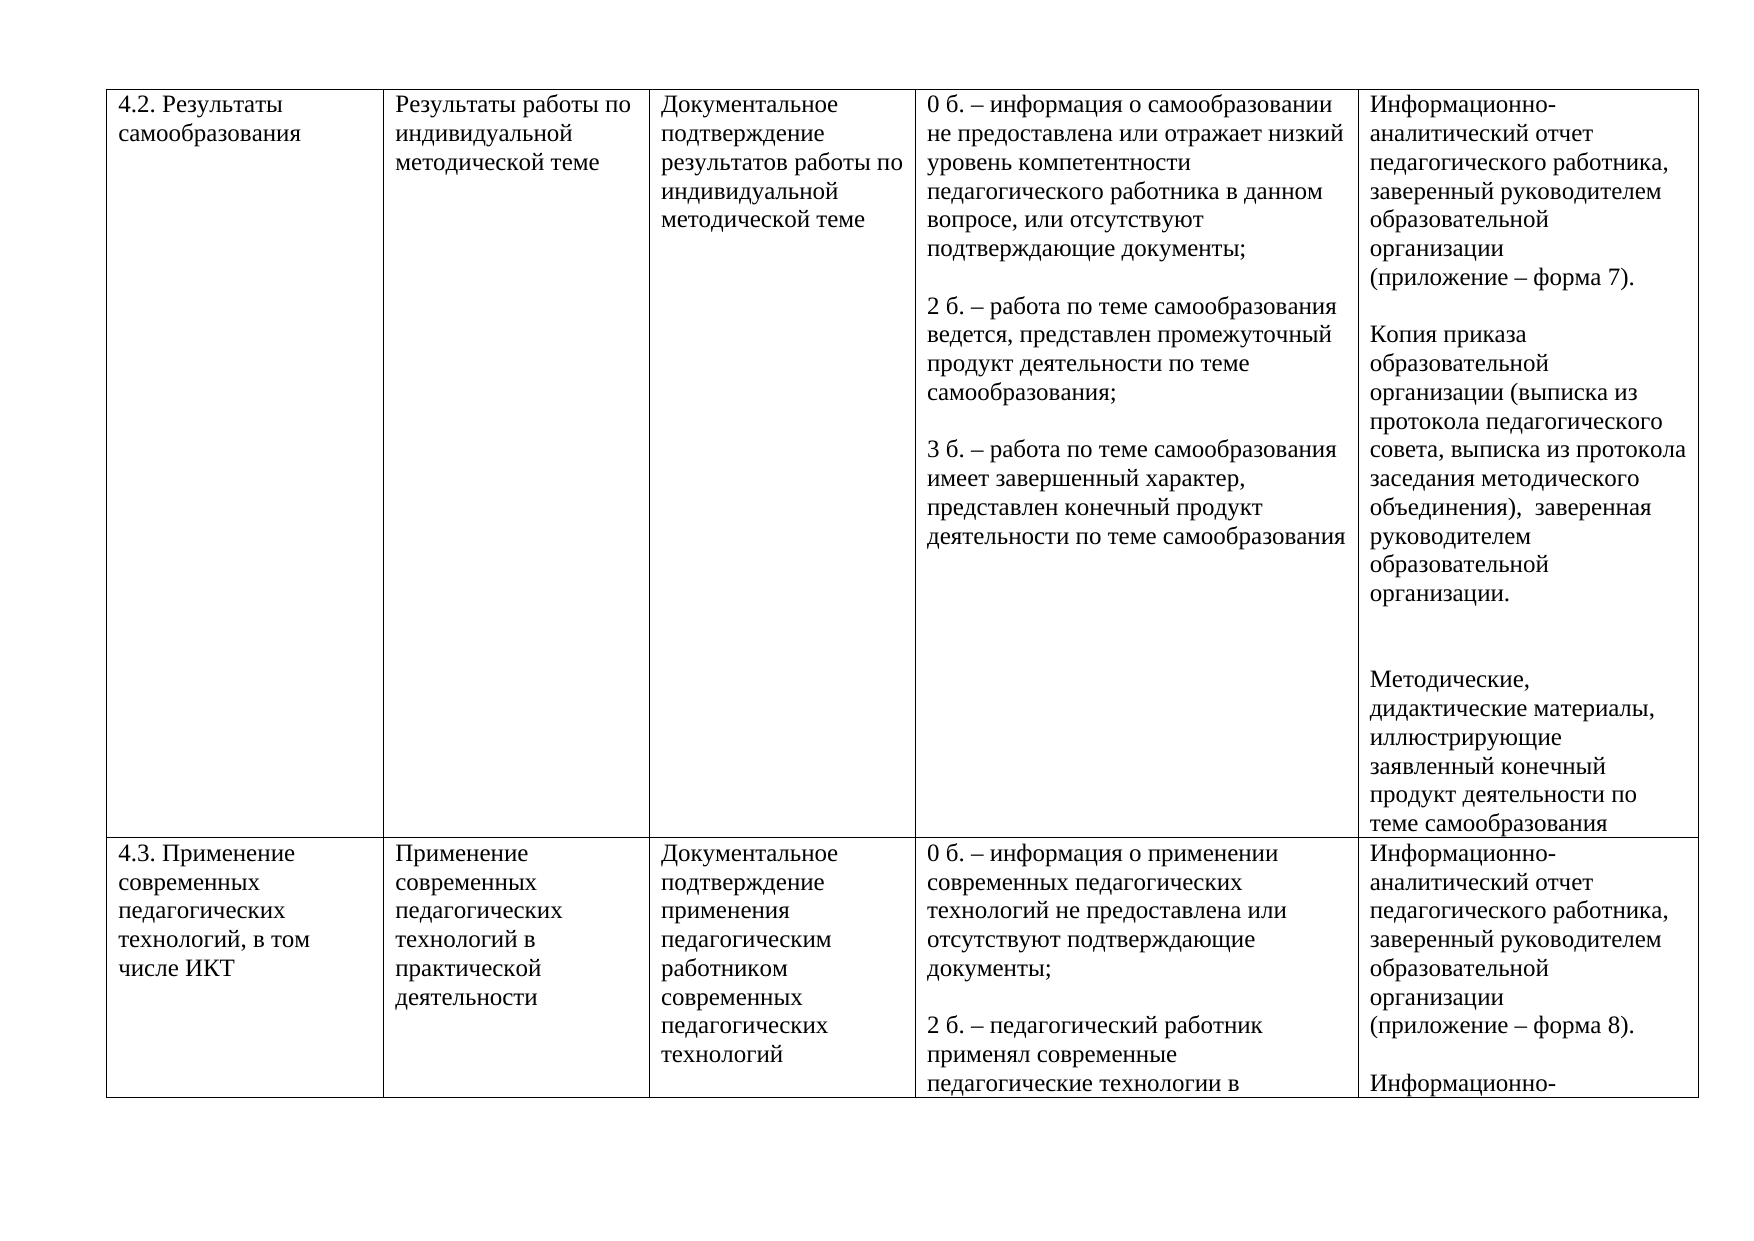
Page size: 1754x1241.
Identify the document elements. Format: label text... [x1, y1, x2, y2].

table_cell Результаты работы по индивидуальной методической теме [384, 90, 649, 837]
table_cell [1359, 838, 1698, 1097]
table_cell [650, 838, 915, 1097]
table_cell 4.2. Результаты самообразования [107, 90, 383, 837]
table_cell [384, 838, 649, 1097]
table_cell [107, 838, 383, 1097]
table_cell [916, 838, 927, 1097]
table_cell 0 б. – информация о самообразовании не предоставлена или отражает низкий уровень компетентности педагогического работника в данном вопросе, или отсутствуют подтверждающие документы; 2 б. – работа по теме самообразования ведется, представлен промежуточный продукт деятельности по теме самообразования; 3 б. – работа по теме самообразования имеет завершенный характер, представлен конечный продукт деятельности по теме самообразования [916, 90, 1358, 837]
table_cell Документальное подтверждение результатов работы по индивидуальной методической теме [650, 90, 915, 837]
table_cell Информационно-аналитический отчет педагогического работника, заверенный руководителем образовательной организации (приложение – форма 7). Копия приказа образовательной организации (выписка из протокола педагогического совета, выписка из протокола заседания методического объединения), заверенная руководителем образовательной организации. Методические, дидактические материалы, иллюстрирующие заявленный конечный продукт деятельности по теме самообразования [1359, 90, 1698, 837]
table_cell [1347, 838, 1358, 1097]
